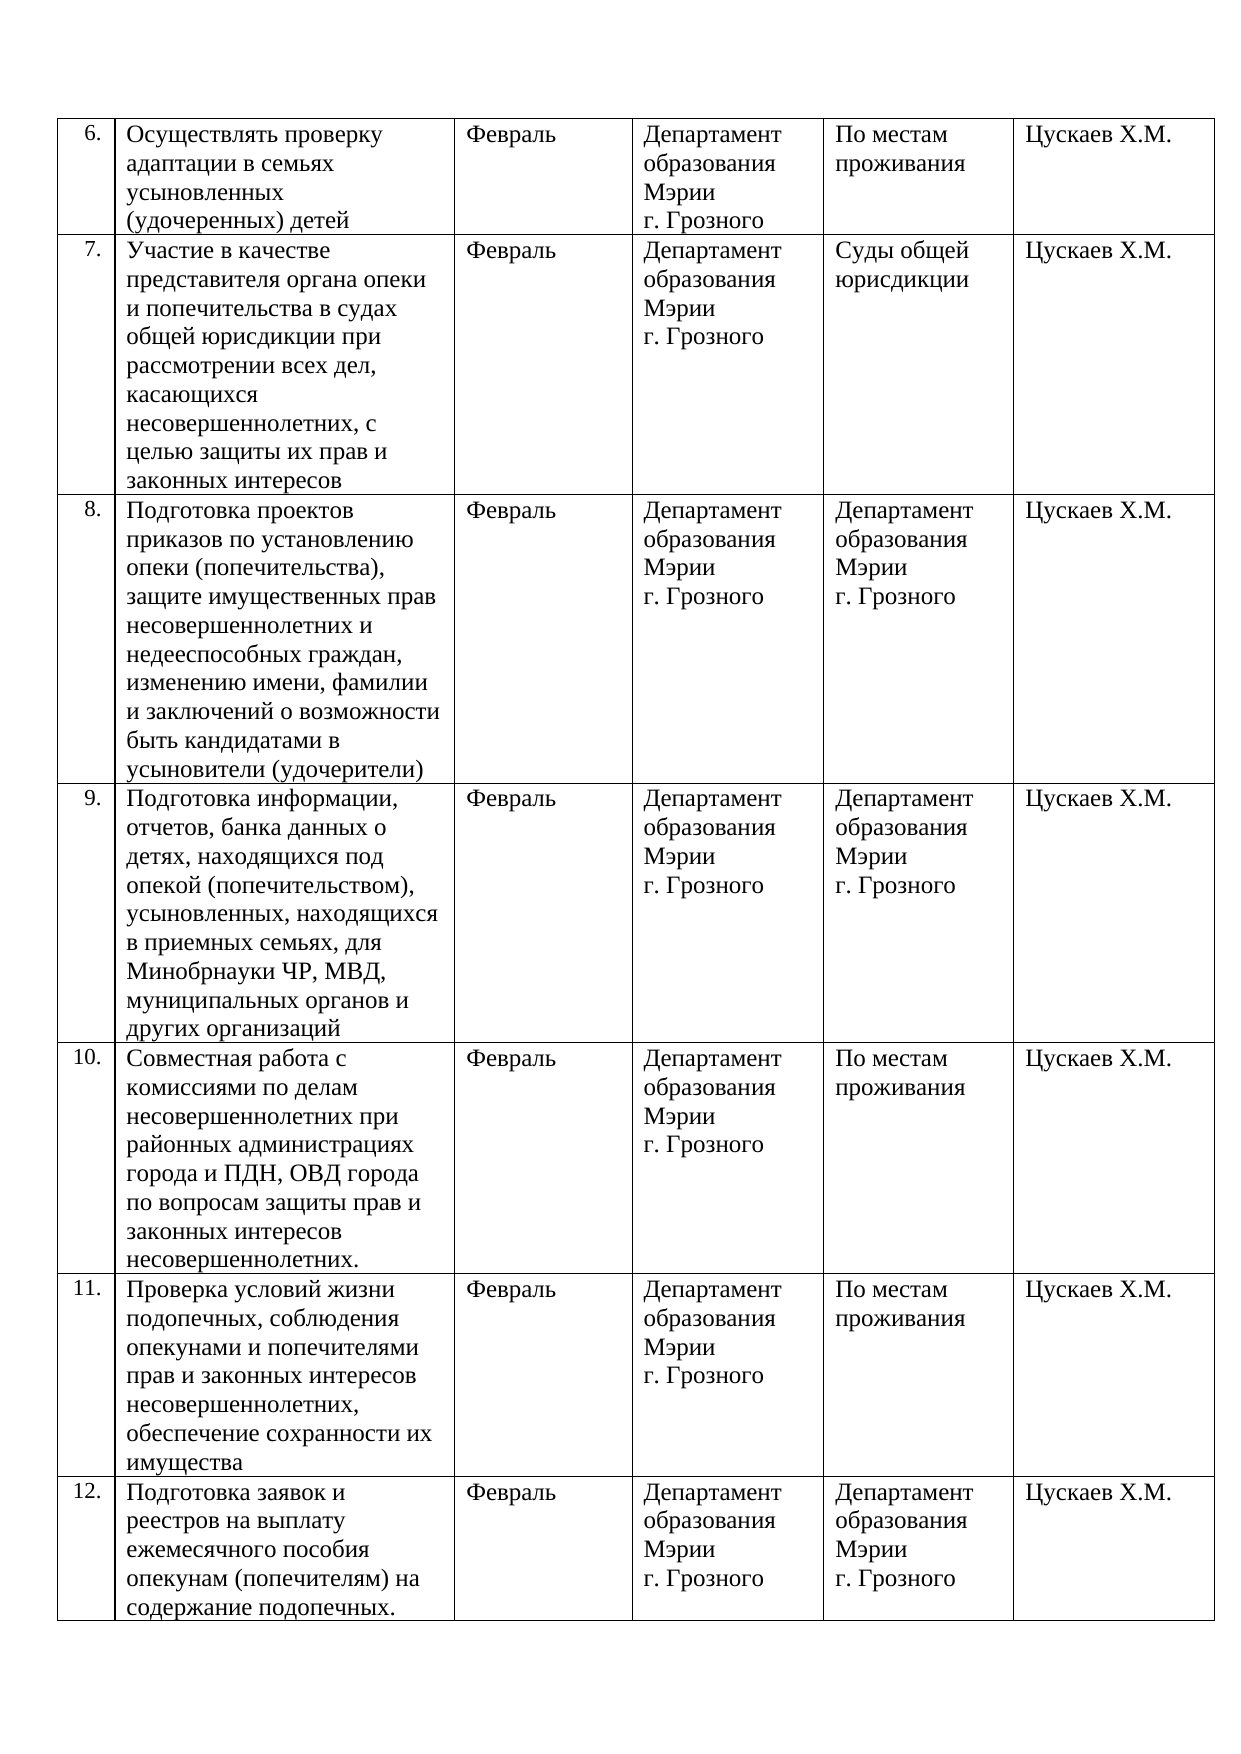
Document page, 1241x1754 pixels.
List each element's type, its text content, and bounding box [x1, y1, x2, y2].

table_cell Департамент образования Мэрии г. Грозного [633, 784, 823, 1042]
table_cell Февраль [455, 784, 632, 1042]
table_cell Участие в качестве представителя органа опеки и попечительства в судах общей юрисдикции при рассмотрении всех дел, касающихся несовершеннолетних, с целью защиты их прав и законных интересов [116, 235, 454, 494]
table_cell По местам проживания [824, 1043, 1013, 1273]
table_cell [58, 1043, 114, 1273]
table_cell Департамент образования Мэрии г. Грозного [633, 1043, 823, 1273]
table_cell По местам проживания [824, 119, 1013, 234]
table_cell Цускаев Х.М. [1014, 1477, 1214, 1620]
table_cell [633, 1477, 823, 1620]
table_cell Цускаев Х.М. [1014, 235, 1214, 494]
table_cell Февраль [455, 235, 632, 494]
table_cell Цускаев Х.М. [1014, 119, 1214, 234]
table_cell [633, 119, 823, 234]
table_cell Совместная работа с комиссиями по делам несовершеннолетних при районных администрациях города и ПДН, ОВД города по вопросам защиты прав и законных интересов несовершеннолетних. [116, 1043, 454, 1273]
table_cell Подготовка заявок и реестров на выплату ежемесячного пособия опекунам (попечителям) на содержание подопечных. [116, 1477, 454, 1620]
table_cell [58, 1477, 114, 1620]
table_cell Февраль [455, 119, 632, 234]
table_cell Департамент образования Мэрии г. Грозного [633, 235, 823, 494]
table_cell Департамент образования Мэрии г. Грозного [824, 784, 1013, 1042]
table_cell Департамент образования Мэрии г. Грозного [633, 495, 823, 782]
table_cell Проверка условий жизни подопечных, соблюдения опекунами и попечителями прав и законных интересов несовершеннолетних, обеспечение сохранности их имущества [116, 1274, 454, 1476]
table_cell Февраль [455, 495, 632, 782]
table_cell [824, 1477, 1013, 1620]
table_cell Цускаев Х.М. [1014, 784, 1214, 1042]
table_cell [58, 784, 114, 1042]
table_cell Февраль [455, 1274, 632, 1476]
table_cell Цускаев Х.М. [1014, 1274, 1214, 1476]
table_cell Подготовка проектов приказов по установлению опеки (попечительства), защите имущественных прав несовершеннолетних и недееспособных граждан, изменению имени, фамилии и заключений о возможности быть кандидатами в усыновители (удочерители) [116, 495, 454, 782]
table_cell [58, 1274, 114, 1476]
table_cell По местам проживания [824, 1274, 1013, 1476]
table_cell Февраль [455, 1043, 632, 1273]
table_cell [58, 235, 114, 494]
table_cell [58, 495, 114, 782]
table_cell Подготовка информации, отчетов, банка данных о детях, находящихся под опекой (попечительством), усыновленных, находящихся в приемных семьях, для Минобрнауки ЧР, МВД, муниципальных органов и других организаций [116, 784, 454, 1042]
table_cell Осуществлять проверку адаптации в семьях усыновленных (удочеренных) детей [116, 119, 454, 234]
table_cell Цускаев Х.М. [1014, 495, 1214, 782]
table_cell Департамент образования Мэрии г. Грозного [633, 1274, 823, 1476]
table_cell Департамент образования Мэрии г. Грозного [824, 495, 1013, 782]
table_cell [58, 119, 114, 234]
table_cell Цускаев Х.М. [1014, 1043, 1214, 1273]
table_cell Февраль [455, 1477, 632, 1620]
table_cell Суды общей юрисдикции [824, 235, 1013, 494]
